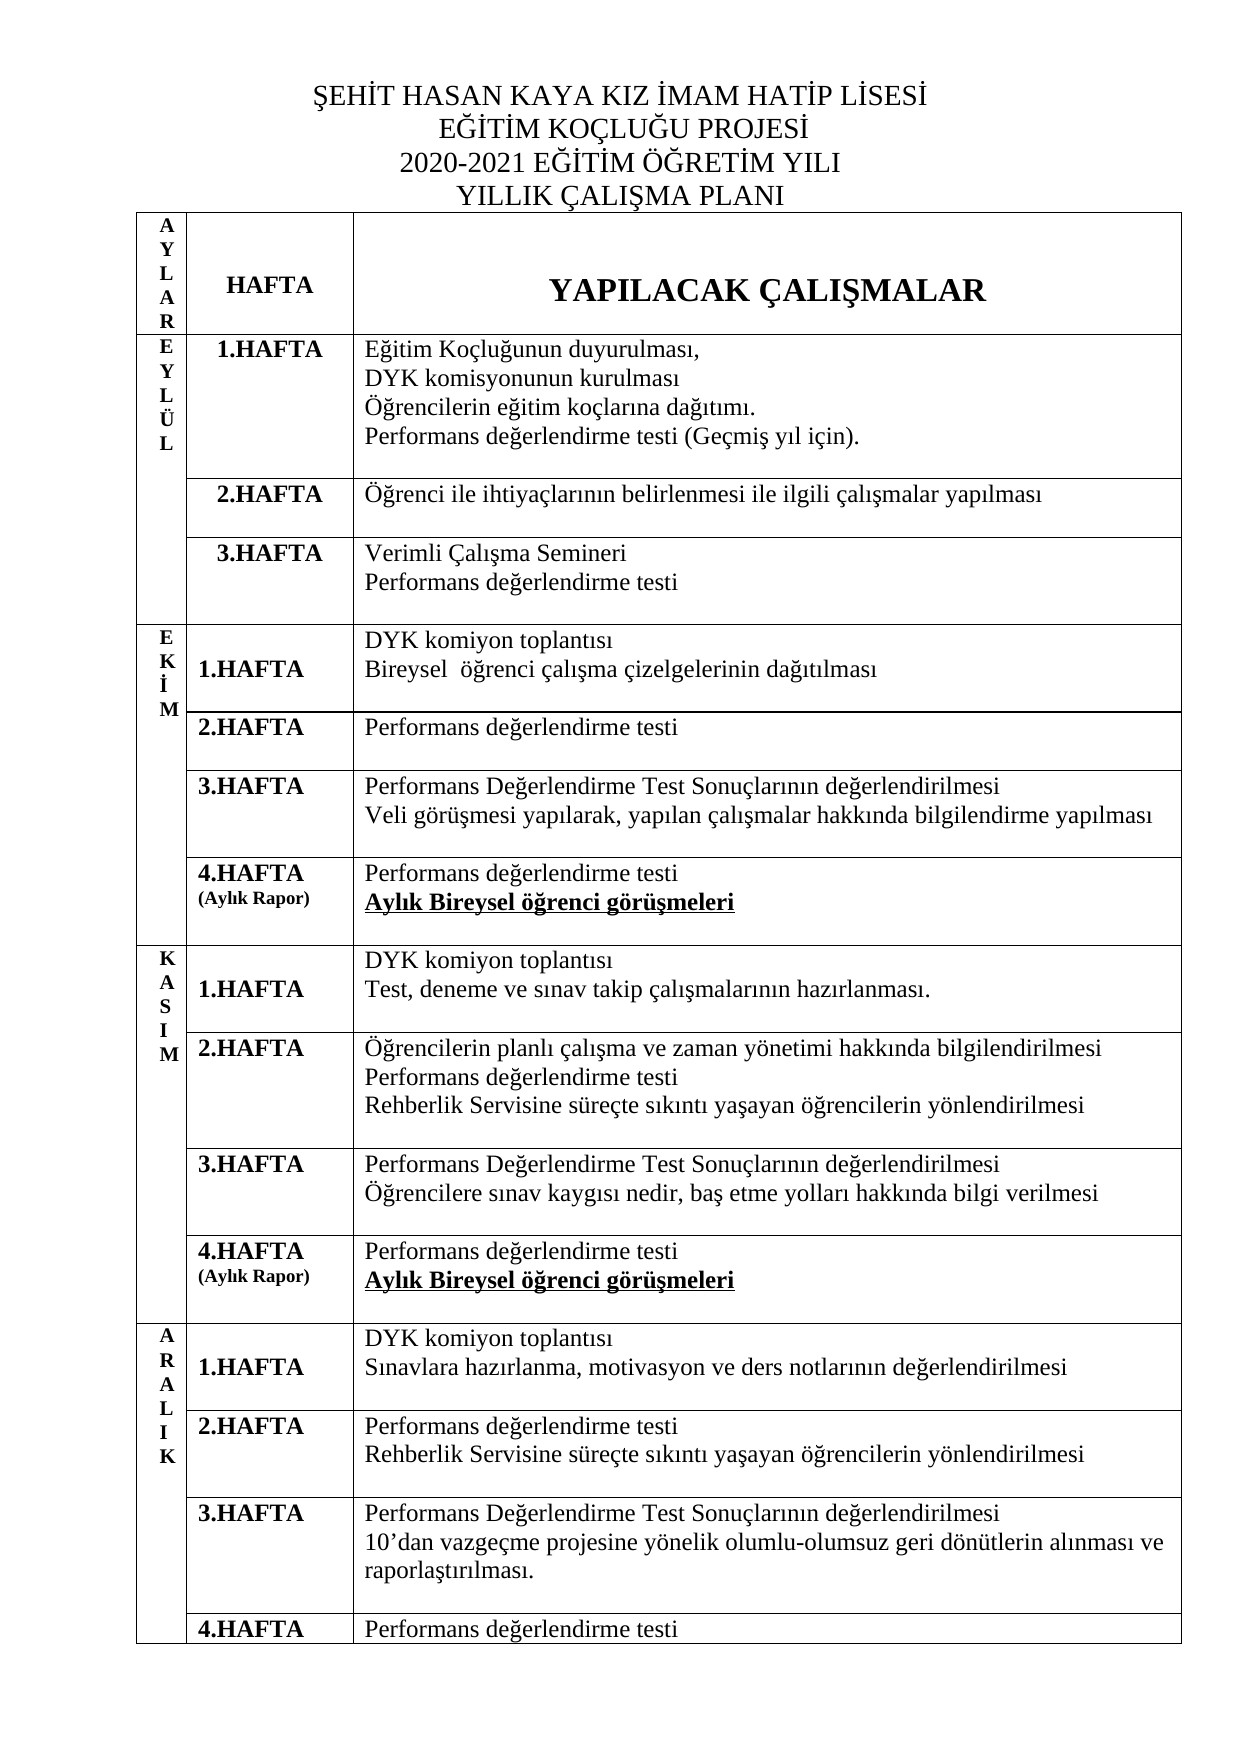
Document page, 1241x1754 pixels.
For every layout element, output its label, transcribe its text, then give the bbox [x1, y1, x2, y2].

table_cell 2.HAFTA [187, 713, 353, 770]
table_cell 2.HAFTA [187, 1033, 353, 1148]
table_header YAPILACAK ÇALIŞMALAR [354, 213, 1181, 333]
table_cell Öğrencilerin planlı çalışma ve zaman yönetimi hakkında bilgilendirilmesi Performans değerlendirme testi Rehberlik Servisine süreçte sıkıntı yaşayan öğrencilerin yönlendirilmesi [354, 1033, 1181, 1148]
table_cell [187, 1614, 353, 1643]
table_cell 1.HAFTA [187, 335, 353, 478]
table_cell 1.HAFTA [187, 946, 353, 1032]
table_cell 1.HAFTA [187, 625, 353, 711]
table_cell Eğitim Koçluğunun duyurulması, DYK komisyonunun kurulması Öğrencilerin eğitim koçlarına dağıtımı. Performans değerlendirme testi (Geçmiş yıl için). [354, 335, 1181, 478]
table_cell Performans değerlendirme testi Aylık Bireysel öğrenci görüşmeleri [354, 858, 1181, 944]
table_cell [354, 1614, 1181, 1643]
table_cell 3.HAFTA [187, 1498, 353, 1613]
table_cell 3.HAFTA [187, 771, 353, 857]
text ŞEHİT HASAN KAYA KIZ İMAM HATİP LİSESİ [148, 78, 1093, 111]
text 2020-2021 EĞİTİM ÖĞRETİM YILI [148, 145, 1093, 178]
table_cell Performans değerlendirme testi Rehberlik Servisine süreçte sıkıntı yaşayan öğrencilerin yönlendirilmesi [354, 1411, 1181, 1497]
table_cell Öğrenci ile ihtiyaçlarının belirlenmesi ile ilgili çalışmalar yapılması [354, 479, 1181, 537]
table_cell 1.HAFTA [187, 1324, 353, 1410]
table_cell Performans değerlendirme testi [354, 713, 1181, 770]
table_cell Performans değerlendirme testi Aylık Bireysel öğrenci görüşmeleri [354, 1236, 1181, 1322]
table_header HAFTA [187, 213, 353, 333]
table_cell EKİM [137, 625, 186, 944]
table_cell ARALIK [137, 1324, 186, 1643]
table_cell 3.HAFTA [187, 538, 353, 624]
text EĞİTİM KOÇLUĞU PROJESİ [148, 111, 1093, 145]
table_cell Verimli Çalışma Semineri Performans değerlendirme testi [354, 538, 1181, 624]
table_cell 3.HAFTA [187, 1149, 353, 1235]
table_header AYLAR [137, 213, 186, 333]
table_cell KASIM [137, 946, 186, 1322]
table_cell DYK komiyon toplantısı Sınavlara hazırlanma, motivasyon ve ders notlarının değerlendirilmesi [354, 1324, 1181, 1410]
table_cell Performans Değerlendirme Test Sonuçlarının değerlendirilmesi Veli görüşmesi yapılarak, yapılan çalışmalar hakkında bilgilendirme yapılması [354, 771, 1181, 857]
table_cell 4.HAFTA (Aylık Rapor) [187, 858, 353, 944]
table_cell 2.HAFTA [187, 479, 353, 537]
table_cell DYK komiyon toplantısı Bireysel öğrenci çalışma çizelgelerinin dağıtılması [354, 625, 1181, 711]
table_cell DYK komiyon toplantısı Test, deneme ve sınav takip çalışmalarının hazırlanması. [354, 946, 1181, 1032]
table_cell Performans Değerlendirme Test Sonuçlarının değerlendirilmesi 10’dan vazgeçme projesine yönelik olumlu-olumsuz geri dönütlerin alınması ve raporlaştırılması. [354, 1498, 1181, 1613]
text YILLIK ÇALIŞMA PLANI [148, 178, 1093, 212]
table_cell 2.HAFTA [187, 1411, 353, 1497]
table_cell 4.HAFTA (Aylık Rapor) [187, 1236, 353, 1322]
table_cell Performans Değerlendirme Test Sonuçlarının değerlendirilmesi Öğrencilere sınav kaygısı nedir, baş etme yolları hakkında bilgi verilmesi [354, 1149, 1181, 1235]
table_cell EYLÜL [137, 335, 186, 624]
